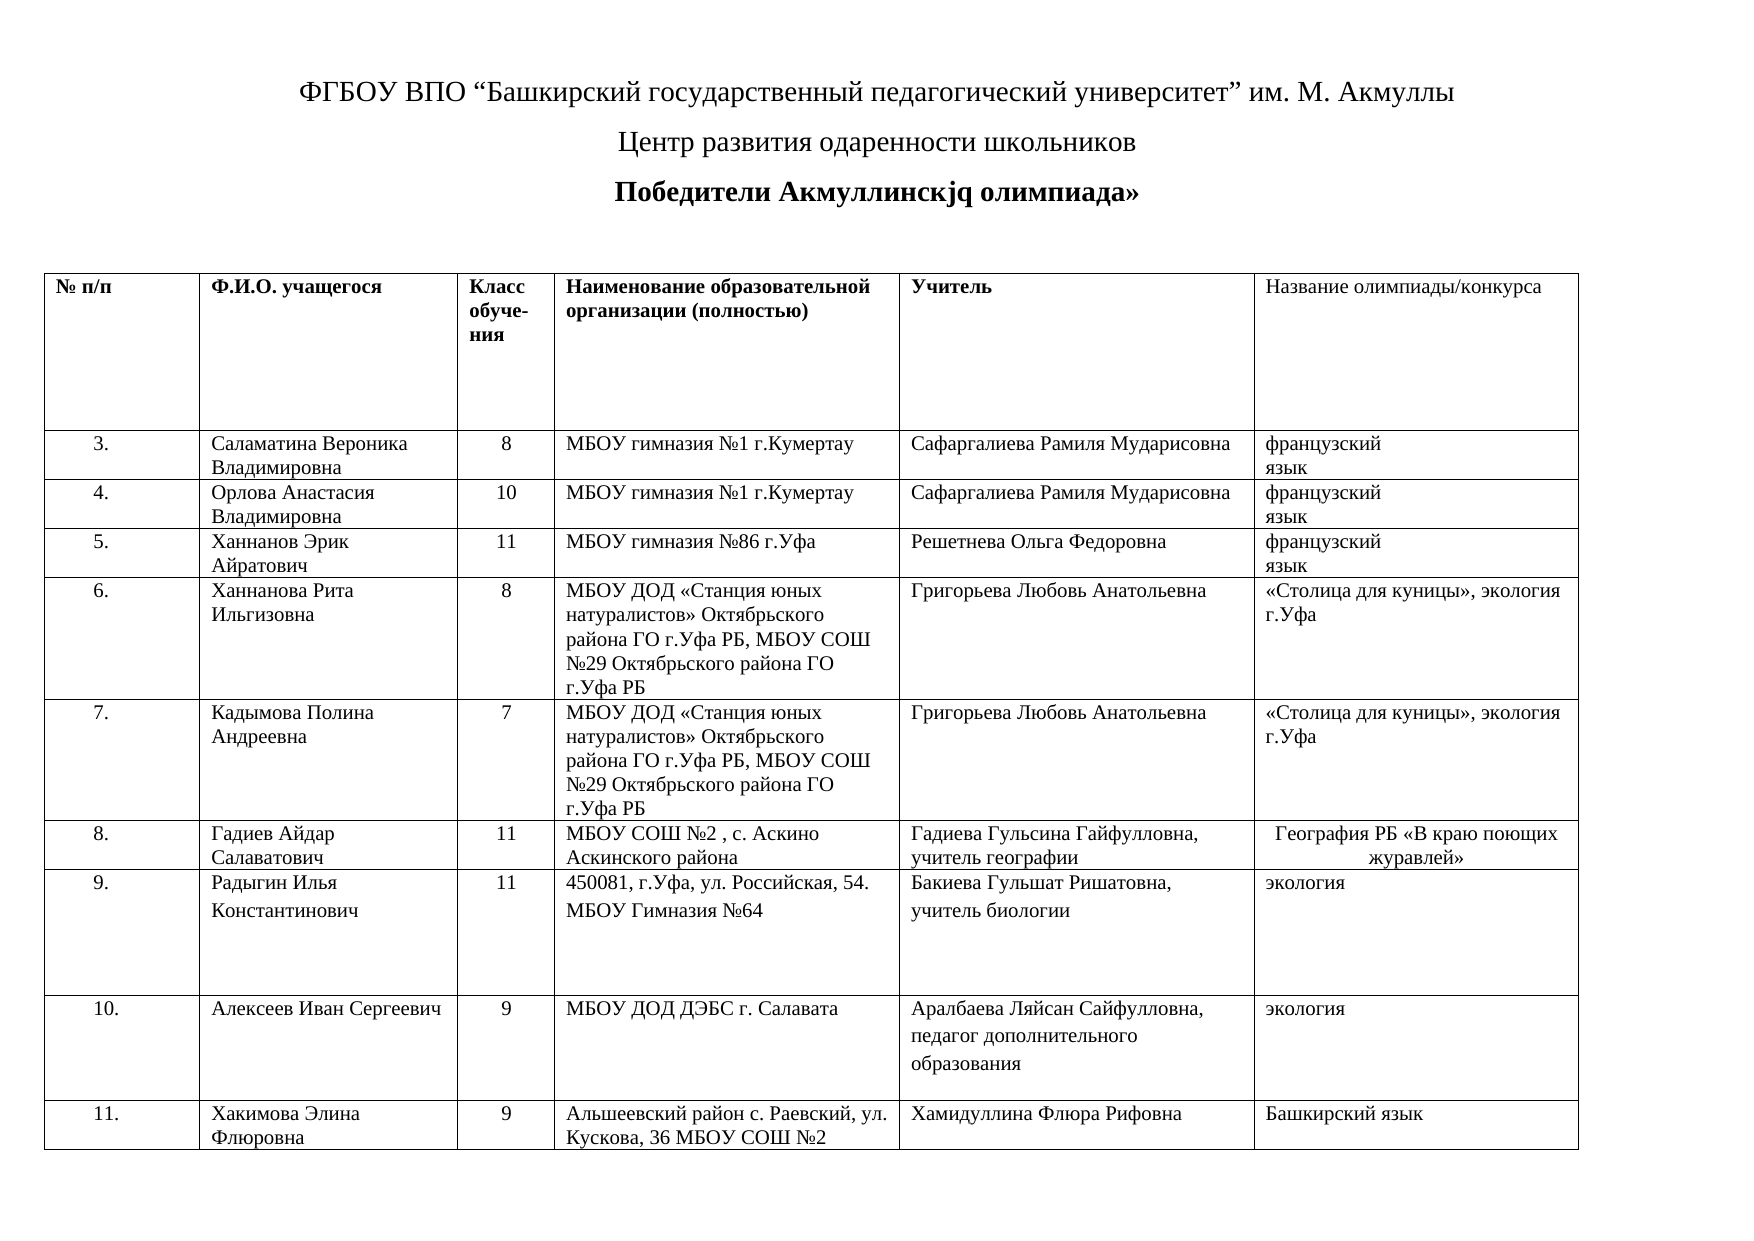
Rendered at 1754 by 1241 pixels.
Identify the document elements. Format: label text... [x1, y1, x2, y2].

table_cell экология [1255, 996, 1578, 1100]
text Центр развития одаренности школьников [118, 124, 1636, 158]
table_cell Орлова Анастасия Владимировна [200, 480, 457, 528]
table_cell французский язык [1255, 431, 1578, 479]
table_cell Григорьева Любовь Анатольевна [900, 578, 1254, 699]
table_cell Ханнанов Эрик Айратович [200, 529, 457, 577]
table_header Название олимпиады/конкурса [1255, 274, 1578, 430]
table_cell 10 [458, 480, 554, 528]
table_header Ф.И.О. учащегося [200, 274, 457, 430]
table_cell Бакиева Гульшат Ришатовна, учитель биологии [900, 870, 1254, 995]
table_cell 11 [458, 529, 554, 577]
table_header Класс обуче- ния [458, 274, 554, 430]
table_cell Сафаргалиева Рамиля Мударисовна [900, 431, 1254, 479]
table_cell МБОУ ДОД «Станция юных натуралистов» Октябрьского района ГО г.Уфа РБ, МБОУ СОШ №29 Октябрьского района ГО г.Уфа РБ [555, 700, 899, 820]
table_cell 11 [458, 870, 554, 995]
table_header № п/п [45, 274, 199, 430]
table_cell 8 [458, 431, 554, 479]
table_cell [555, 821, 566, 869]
table_cell «Столица для куницы», экология г.Уфа [1255, 578, 1578, 699]
table_cell 450081, г.Уфа, ул. Российская, 54. МБОУ Гимназия №64 [555, 870, 899, 995]
table_cell [45, 529, 199, 577]
text ФГБОУ ВПО “Башкирский государственный педагогический университет” им. М. Акмуллы [118, 74, 1636, 107]
table_cell География РБ «В краю поющих журавлей» [1255, 821, 1578, 869]
table_cell [45, 821, 199, 869]
text Победители Акмуллинскjq олимпиада» [118, 174, 1636, 208]
table_cell [45, 870, 199, 995]
table_header Наименование образовательной организации (полностью) [555, 274, 899, 430]
table_cell французский язык [1255, 529, 1578, 577]
table_cell Решетнева Ольга Федоровна [900, 529, 1254, 577]
table_cell Сафаргалиева Рамиля Мударисовна [900, 480, 1254, 528]
table_cell 9 [458, 1101, 554, 1149]
table_cell [45, 578, 199, 699]
table_cell [45, 996, 199, 1100]
table_cell 8 [458, 578, 554, 699]
table_cell МБОУ гимназия №86 г.Уфа [555, 529, 899, 577]
table_cell [45, 700, 199, 820]
table_cell МБОУ гимназия №1 г.Кумертау [555, 480, 899, 528]
table_cell Григорьева Любовь Анатольевна [900, 700, 1254, 820]
table_cell МБОУ ДОД «Станция юных натуралистов» Октябрьского района ГО г.Уфа РБ, МБОУ СОШ №29 Октябрьского района ГО г.Уфа РБ [555, 578, 899, 699]
table_cell МБОУ гимназия №1 г.Кумертау [555, 431, 899, 479]
table_cell [45, 480, 199, 528]
table_cell Гадиева Гульсина Гайфулловна, учитель географии [900, 821, 1254, 869]
table_cell МБОУ ДОД ДЭБС г. Салавата [555, 996, 899, 1100]
table_cell Ханнанова Рита Ильгизовна [200, 578, 457, 699]
table_cell [45, 1101, 199, 1149]
table_cell Саламатина Вероника Владимировна [200, 431, 457, 479]
table_cell французский язык [1255, 480, 1578, 528]
table_cell экология [1255, 870, 1578, 995]
table_cell [45, 431, 199, 479]
table_cell 9 [458, 996, 554, 1100]
table_header Учитель [900, 274, 1254, 430]
table_cell Алексеев Иван Сергеевич [200, 996, 457, 1100]
table_cell 7 [458, 700, 554, 820]
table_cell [200, 1101, 457, 1149]
table_cell Гадиев Айдар Салаватович [200, 821, 457, 869]
table_cell Радыгин Илья Константинович [200, 870, 457, 995]
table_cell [900, 1101, 1254, 1149]
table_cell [555, 1101, 899, 1149]
table_cell МБОУ СОШ №2 , с. Аскино Аскинского района [738, 821, 899, 869]
table_cell Аралбаева Ляйсан Сайфулловна, педагог дополнительного образования [900, 996, 1254, 1100]
table_cell 11 [458, 821, 554, 869]
table_cell «Столица для куницы», экология г.Уфа [1255, 700, 1578, 820]
table_cell Кадымова Полина Андреевна [200, 700, 457, 820]
table_cell Башкирский язык [1255, 1101, 1578, 1149]
